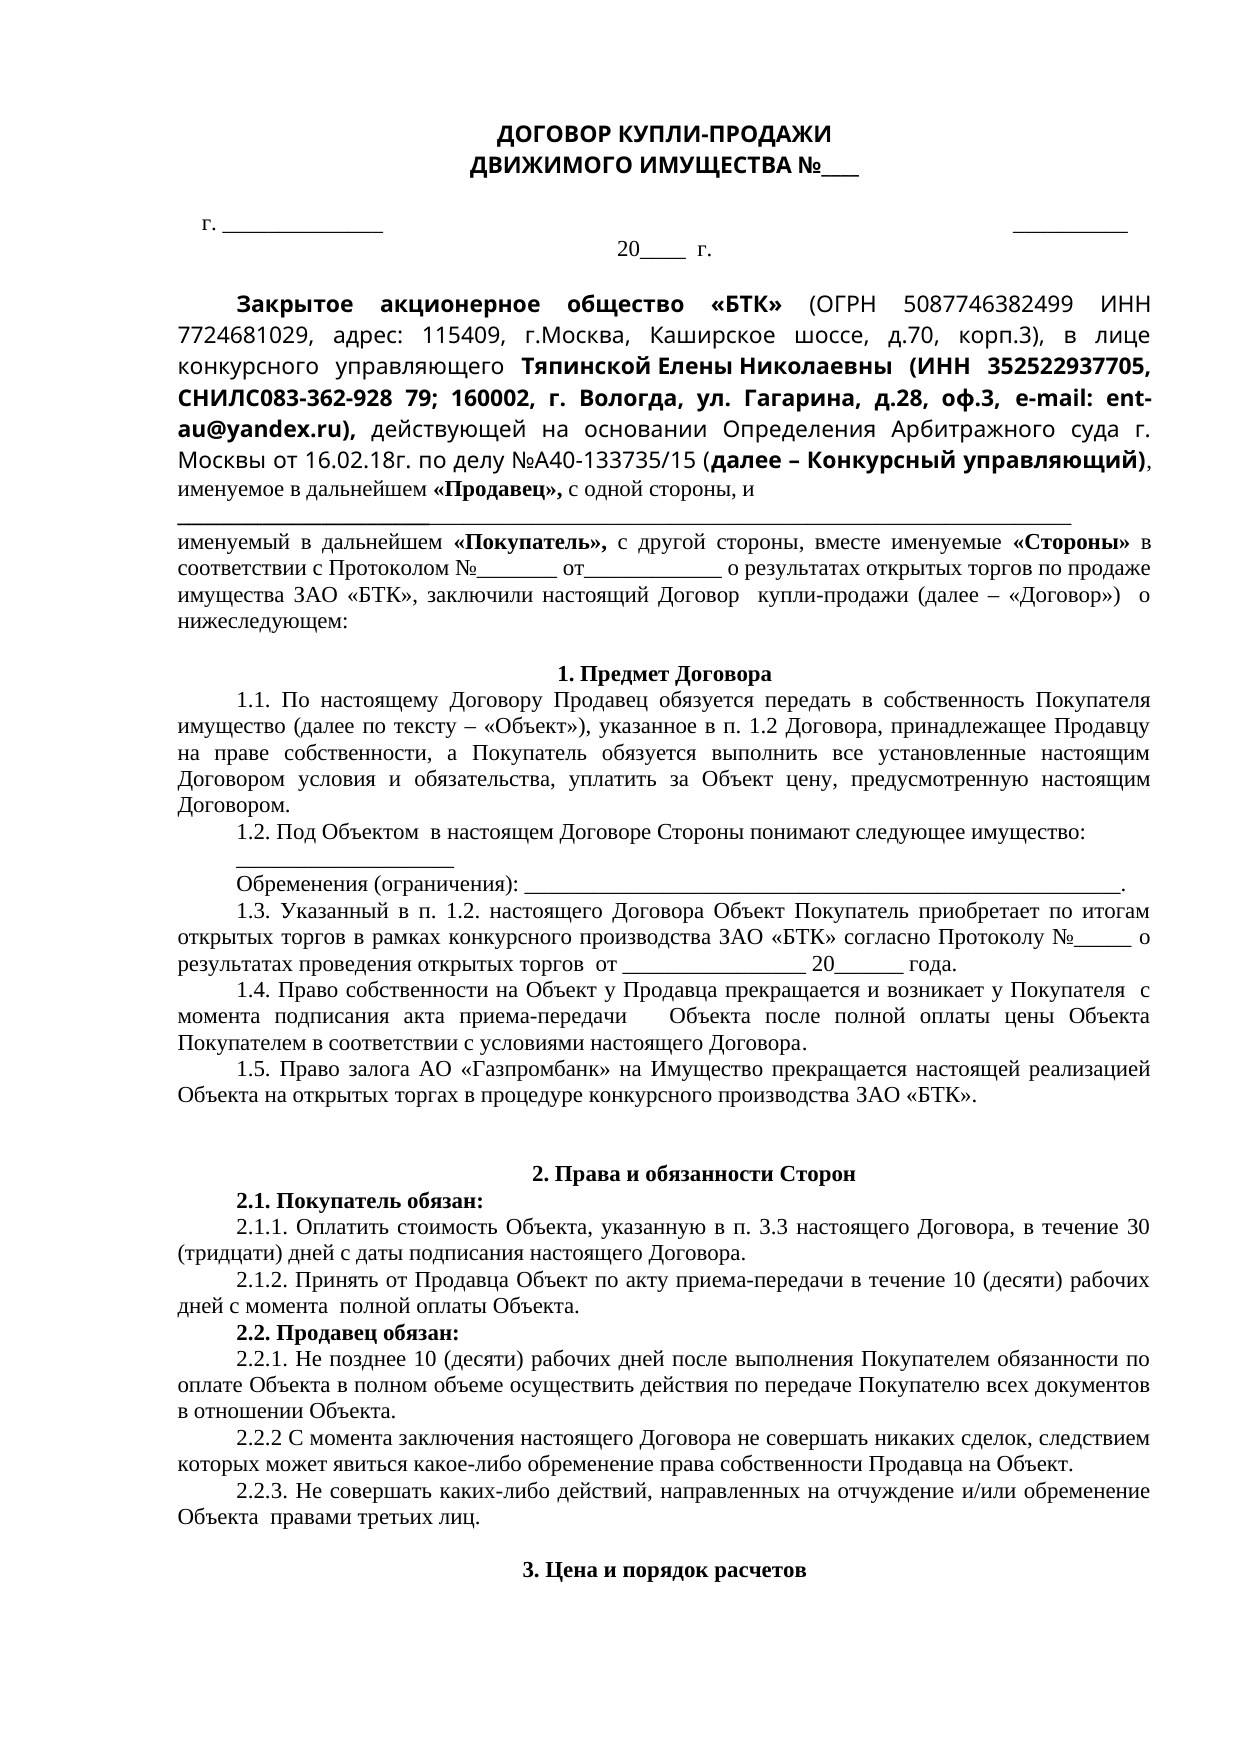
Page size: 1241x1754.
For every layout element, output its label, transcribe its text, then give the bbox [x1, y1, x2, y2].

text 2. Права и обязанности Сторон [177, 1160, 1152, 1187]
text 1. Предмет Договора [177, 660, 1152, 686]
text г. ______________ __________ 20____ г. [177, 209, 1152, 261]
text 1.2. Под Объектом в настоящем Договоре Стороны понимают следующее имущество: [177, 818, 1152, 844]
text 2.2. Продавец обязан: [177, 1318, 1152, 1345]
text 1.3. Указанный в п. 1.2. настоящего Договора Объект Покупатель приобретает по итогам открытых торгов в рамках конкурсного производства ЗАО «БТК» согласно Протоколу №_____ о результатах проведения открытых торгов от ________________ 20______ года. [177, 897, 1152, 976]
text 2.1.2. Принять от Продавца Объект по акту приема-передачи в течение 10 (десяти) рабочих дней с момента полной оплаты Объекта. [177, 1266, 1152, 1318]
text ______________________________________________________________________________ именуемый в дальнейшем «Покупатель», с другой стороны, вместе именуемые «Стороны» в соответствии с Протоколом №_______ от____________ о результатах открытых торгов по продаже имущества ЗАО «БТК», заключили настоящий Договор купли-продажи (далее – «Договор») о нижеследующем: [177, 502, 1152, 633]
text Закрытое акционерное общество «БТК» (ОГРН 5087746382499 ИНН 7724681029, адрес: .Москва, Каширское шоссе, д.70, корп.3), в лице конкурсного управляющего Тяпинской Елены Николаевны (ИНН 352522937705, СНИЛС083-362-928 79; . Вологда, ул. Гагарина, д.28, оф.3, e-mail: ent-au@yandex.ru), действующей на основании Определения Арбитражного суда г. Москвы от 16.02.18г. по делу №А40-133735/15 (далее – Конкурсный управляющий), именуемое в дальнейшем «Продавец», с одной стороны, и [177, 288, 1152, 502]
text 1.5. Право залога АО «Газпромбанк» на Имущество прекращается настоящей реализацией Объекта на открытых торгах в процедуре конкурсного производства ЗАО «БТК». [177, 1055, 1152, 1108]
text 2.2.1. Не позднее 10 (десяти) рабочих дней после выполнения Покупателем обязанности по оплате Объекта в полном объеме осуществить действия по передаче Покупателю всех документов в отношении Объекта. [177, 1345, 1152, 1424]
text 2.1. Покупатель обязан: [177, 1187, 1152, 1213]
text ДВИЖИМОГО ИМУЩЕСТВА №____ [177, 149, 1152, 181]
text 1.1. По настоящему Договору Продавец обязуется передать в собственность Покупателя имущество (далее по тексту – «Объект»), указанное в п. 1.2 Договора, принадлежащее Продавцу на праве собственности, а Покупатель обязуется выполнить все установленные настоящим Договором условия и обязательства, уплатить за Объект цену, предусмотренную настоящим Договором. [177, 686, 1152, 818]
text ___________________ [177, 844, 1152, 871]
text 2.1.1. Оплатить стоимость Объекта, указанную в п. 3.3 настоящего Договора, в течение 30 (тридцати) дней с даты подписания настоящего Договора. [177, 1213, 1152, 1266]
text 3. Цена и порядок расчетов [177, 1556, 1152, 1582]
text ДОГОВОР КУПЛИ-ПРОДАЖИ [177, 118, 1152, 149]
text Обременения (ограничения): ____________________________________________________. [177, 871, 1152, 897]
text 1.4. Право собственности на Объект у Продавца прекращается и возникает у Покупателя с момента подписания акта приема-передачи Объекта после полной оплаты цены Объекта Покупателем в соответствии с условиями настоящего Договора. [177, 976, 1152, 1055]
text 2.2.3. Не совершать каких-либо действий, направленных на отчуждение и/или обременение Объекта правами третьих лиц. [177, 1477, 1152, 1529]
text 2.2.2 С момента заключения настоящего Договора не совершать никаких сделок, следствием которых может явиться какое-либо обременение права собственности Продавца на Объект. [177, 1424, 1152, 1477]
